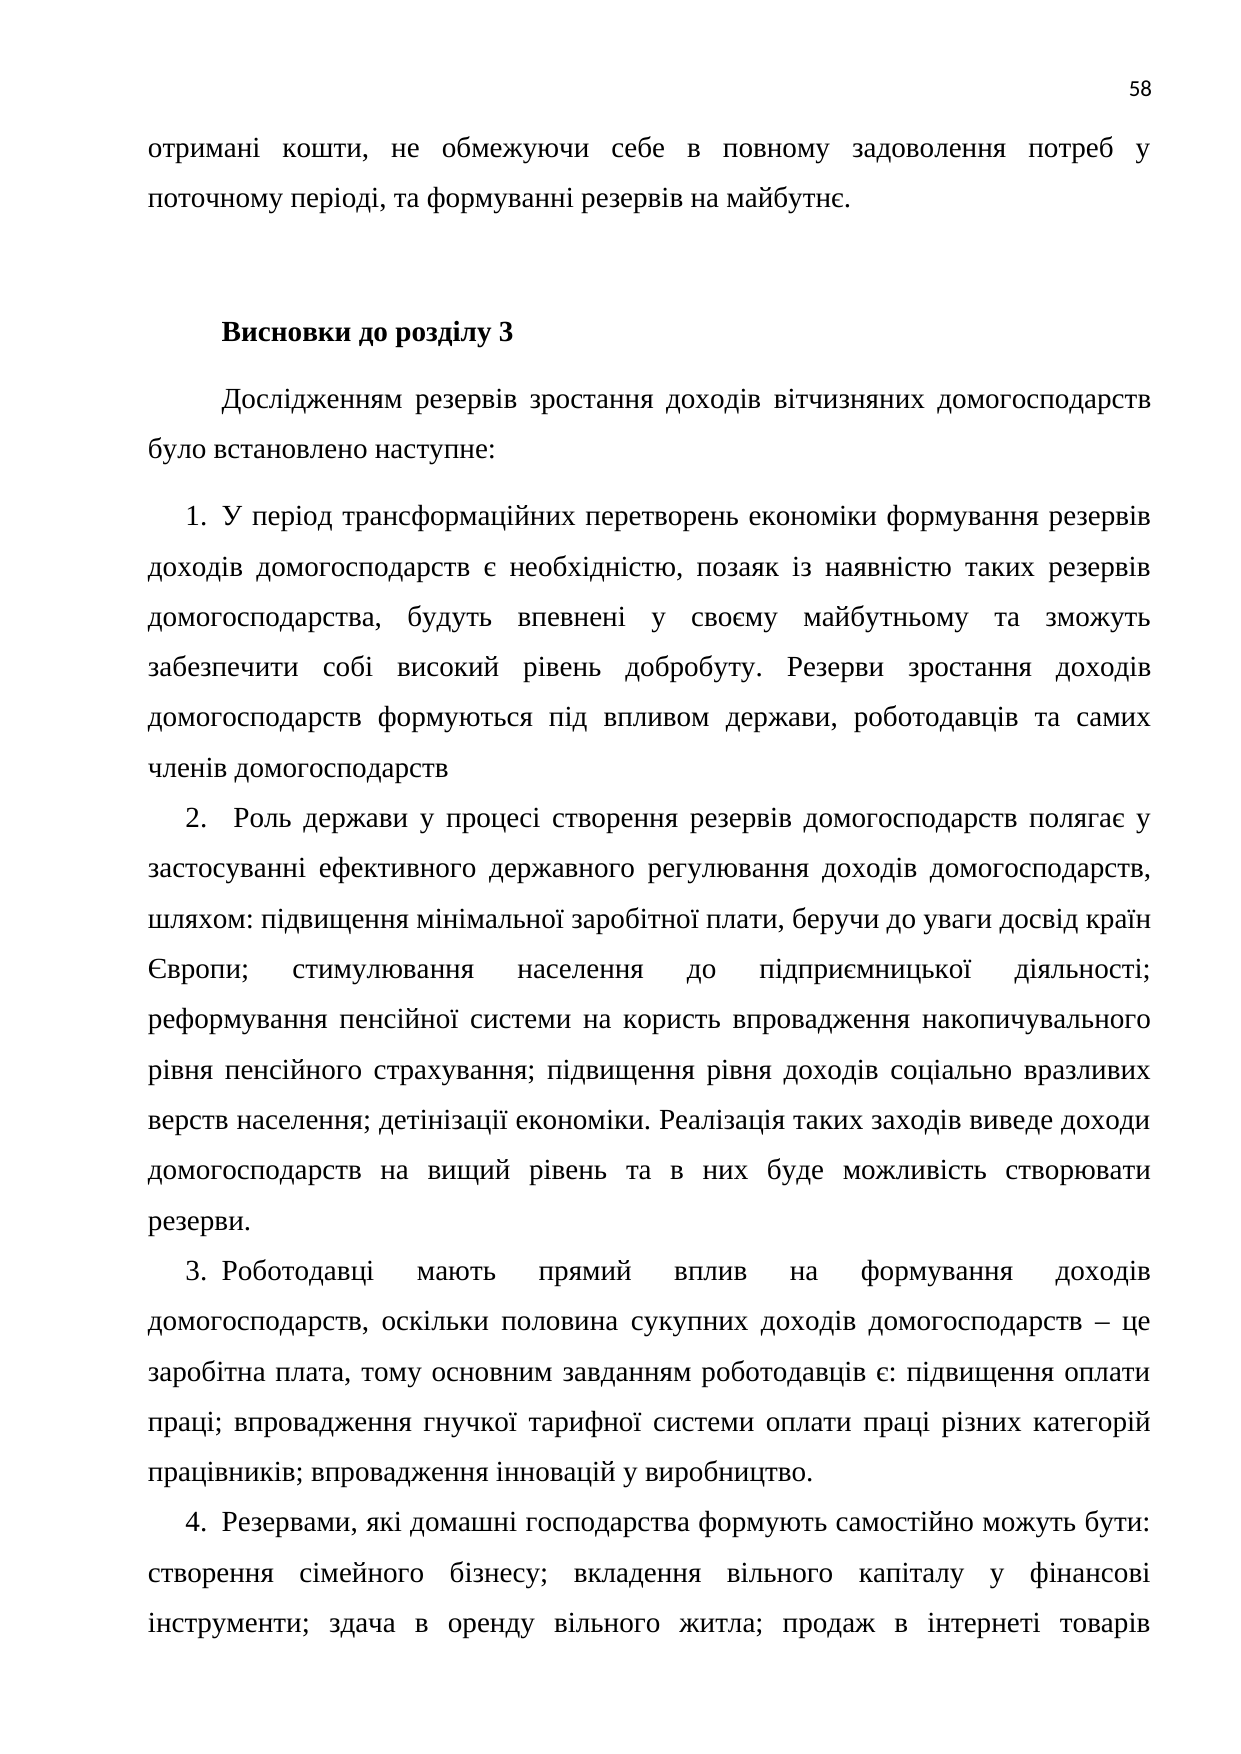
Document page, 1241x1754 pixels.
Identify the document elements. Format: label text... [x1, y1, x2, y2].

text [148, 130, 1152, 214]
text Дослідженням резервів зростання доходів вітчизняних домогосподарств було встановлено наступне: [148, 381, 1152, 465]
list Роль держави у процесі створення резервів домогосподарств полягає у застосуванні ефективного державного регулювання доходів домогосподарств, шляхом: підвищення мінімальної заробітної плати, беручи до уваги досвід країн Європи; стимулювання населення до підприємницької діяльності; реформування пенсійної системи на користь впровадження накопичувального рівня пенсійного страхування; підвищення рівня доходів соціально вразливих верств населення; детінізації економіки. Реалізація таких заходів виведе доходи домогосподарств на вищий рівень та в них буде можливість створювати резерви. [148, 800, 1152, 1236]
text Висновки до розділу 3 [148, 314, 1152, 348]
list Роботодавці мають прямий вплив на формування доходів домогосподарств, оскільки половина сукупних доходів домогосподарств – це заробітна плата, тому основним завданням роботодавців є: підвищення оплати праці; впровадження гнучкої тарифної системи оплати праці різних категорій працівників; впровадження інновацій у виробництво. [148, 1253, 1152, 1488]
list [148, 1504, 1152, 1639]
list У період трансформаційних перетворень економіки формування резервів доходів домогосподарств є необхідністю, позаяк із наявністю таких резервів домогосподарства, будуть впевнені у своєму майбутньому та зможуть забезпечити собі високий рівень добробуту. Резерви зростання доходів домогосподарств формуються під впливом держави, роботодавців та самих членів домогосподарств [148, 498, 1152, 783]
